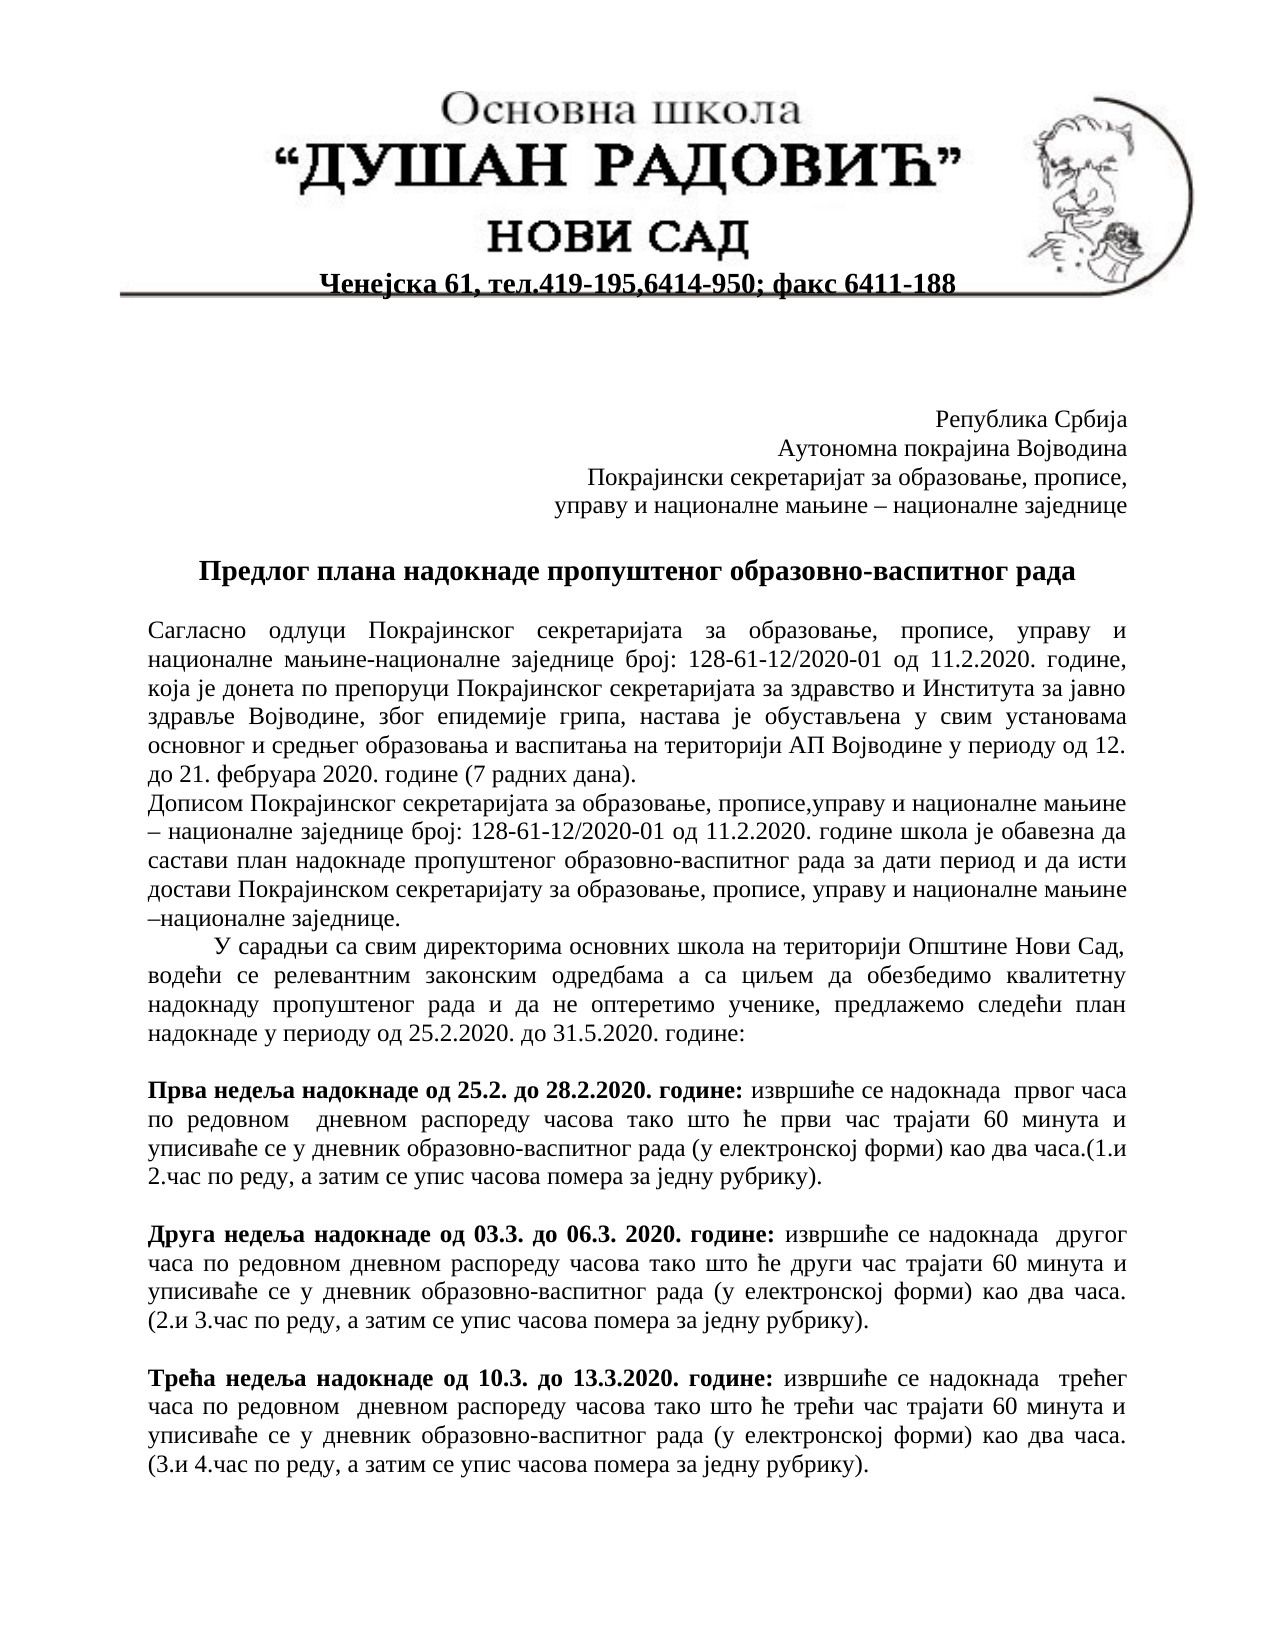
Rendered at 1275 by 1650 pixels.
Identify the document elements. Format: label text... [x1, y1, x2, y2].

text Друга недеља надокнаде од 03.3. до 06.3. 2020. године: извршиће се надокнада другог часа по редовном дневном распореду часова тако што ће други час трајати 60 минута и уписиваће се у дневник образовно-васпитног рада (у електронској форми) као два часа. (2.и 3.час по реду, а затим се упис часова помера за једну рубрику). [148, 1219, 1127, 1334]
text Дописом Покрајинског секретаријата за образовање, прописе,управу и националне мањине – националне заједнице број: 128-61-12/2020-01 од 11.2.2020. године школа је обавезна да састави план надокнаде пропуштеног образовно-васпитног рада за дати период и да исти достави Покрајинском секретаријату за образовање, прописе, управу и националне мањине –националне заједнице. [148, 788, 1127, 931]
text Република Србија [148, 404, 1127, 433]
text Сагласно одлуци Покрајинског секретаријата за образовање, прописе, управу и националне мањине-националне заједнице број: 128-61-12/2020-01 од 11.2.2020. године, која је донета по препоруци Покрајинског секретаријата за здравство и Института за јавно здравље Војводине, због епидемије грипа, настава је обустављена у свим установама основног и средњег образовања и васпитања на територији АП Војводине у периоду од 12. до 21. фебруара 2020. године (7 радних дана). [148, 615, 1127, 788]
text Прва недеља надокнаде од 25.2. до 28.2.2020. године: извршиће се надокнада првог часа по редовном дневном распореду часова тако што ће први час трајати 60 минута и уписиваће се у дневник образовно-васпитног рада (у електронској форми) као два часа.(1.и 2.час по реду, а затим се упис часова помера за једну рубрику). [148, 1075, 1127, 1190]
text Трећа недеља надокнаде од 10.3. до 13.3.2020. године: извршиће се надокнада трећег часа по редовном дневном распореду часова тако што ће трећи час трајати 60 минута и уписиваће се у дневник образовно-васпитног рада (у електронској форми) као два часа. (3.и 4.час по реду, а затим се упис часова помера за једну рубрику). [148, 1363, 1127, 1478]
text управу и националне мањине – националне заједнице [148, 491, 1127, 519]
text Предлог плана надокнаде пропуштеног образовно-васпитног рада [148, 553, 1127, 586]
text Ченејска 61, тел.419-195,6414-950; факс 6411-188 [148, 267, 1127, 300]
text У сарадњи са свим директорима основних школа на територији Општине Нови Сад, водећи се релевантним законским одредбама а са циљем да обезбедимо квалитетну надокнаду пропуштеног рада и да не оптеретимо ученике, предлажемо следећи план надокнаде у периоду од 25.2.2020. до 31.5.2020. године: [148, 931, 1127, 1046]
text Аутономна покрајина Војводина [148, 433, 1127, 462]
text Покрајински секретаријат за образовање, прописе, [148, 462, 1127, 491]
picture [119, 91, 1195, 298]
